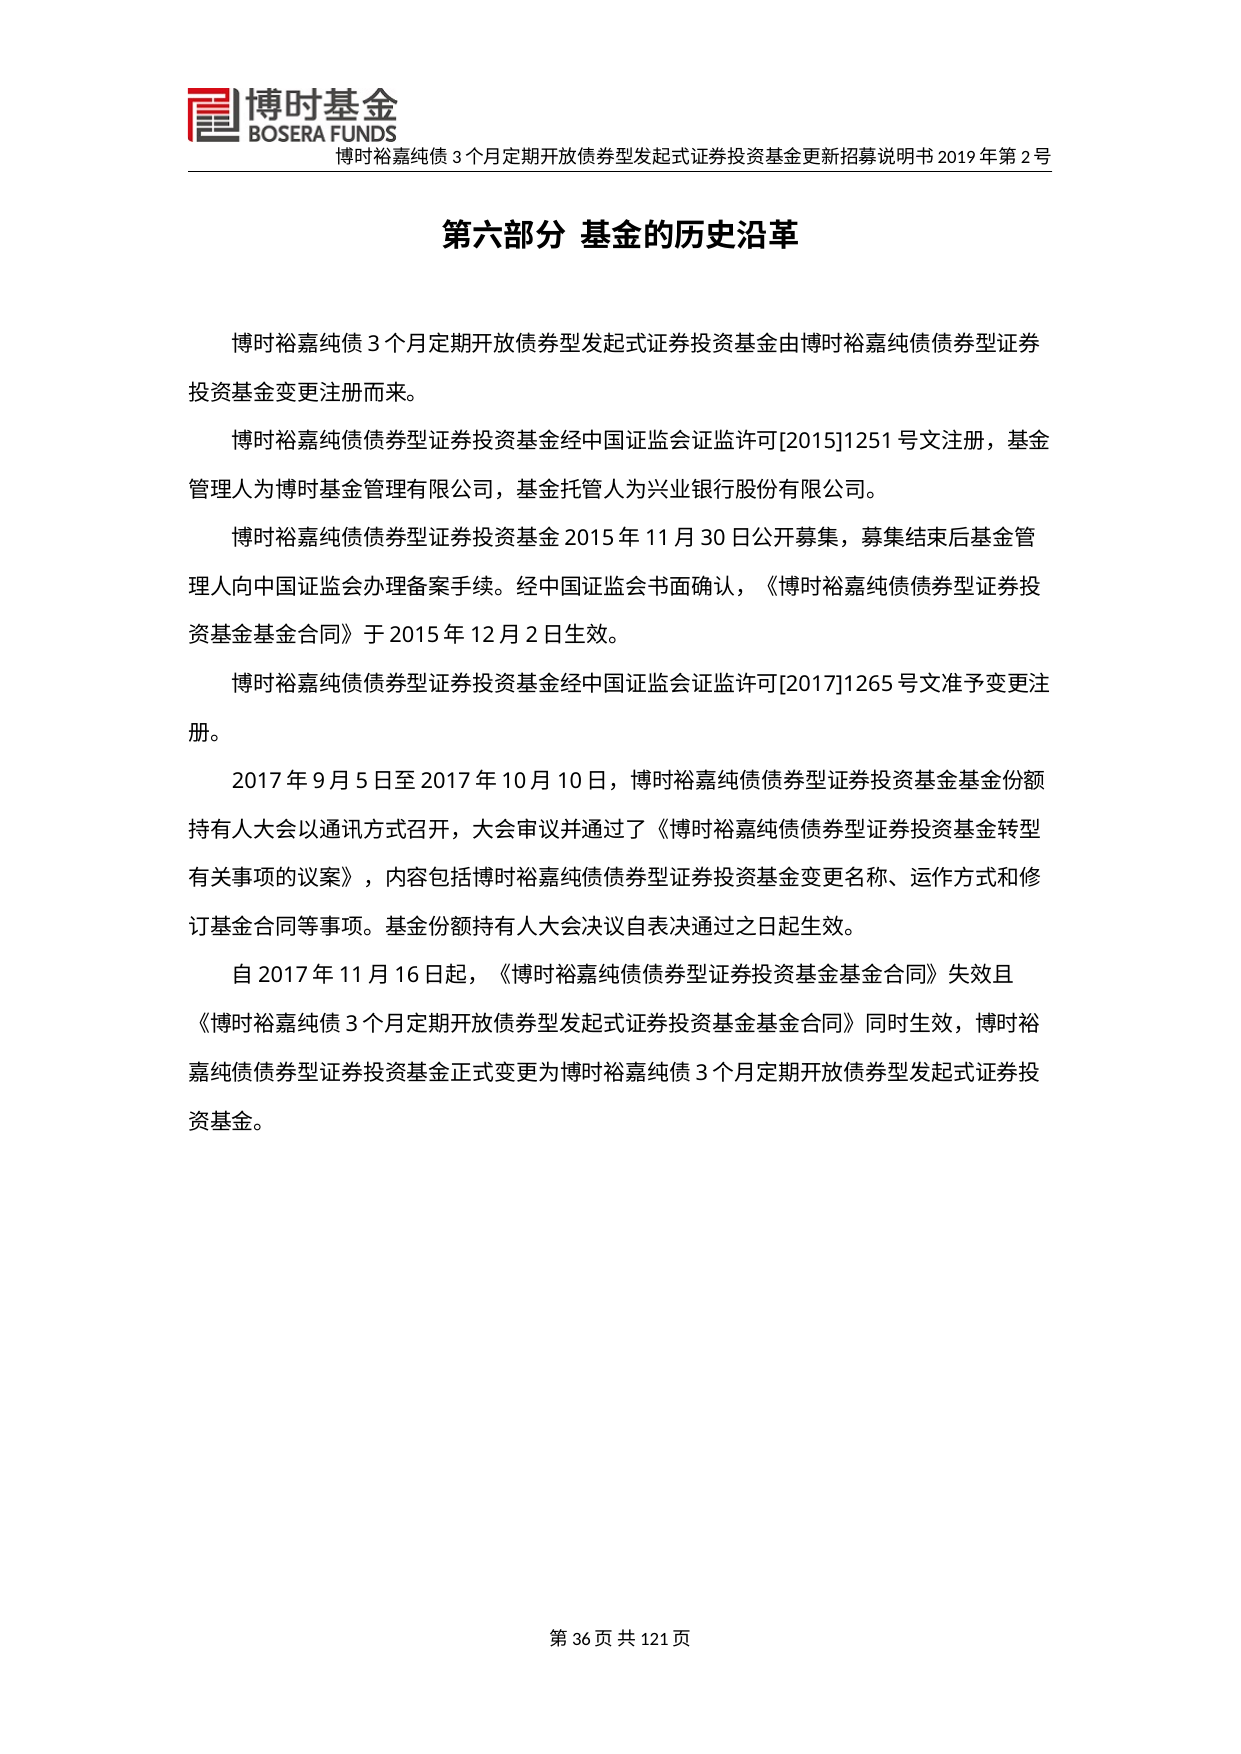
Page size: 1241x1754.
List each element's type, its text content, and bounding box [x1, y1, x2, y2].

text 博时裕嘉纯债债券型证券投资基金经中国证监会证监许可[2015]1251号文注册，基金管理人为博时基金管理有限公司，基金托管人为兴业银行股份有限公司。 [188, 422, 1052, 504]
text 自2017年11月16日起，《博时裕嘉纯债债券型证券投资基金基金合同》失效且《博时裕嘉纯债3个月定期开放债券型发起式证券投资基金基金合同》同时生效，博时裕嘉纯债债券型证券投资基金正式变更为博时裕嘉纯债3个月定期开放债券型发起式证券投资基金。 [188, 957, 1052, 1136]
picture [187, 88, 398, 142]
text 博时裕嘉纯债3个月定期开放债券型发起式证券投资基金由博时裕嘉纯债债券型证券投资基金变更注册而来。 [188, 325, 1052, 407]
text 博时裕嘉纯债债券型证券投资基金2015年11月30日公开募集，募集结束后基金管理人向中国证监会办理备案手续。经中国证监会书面确认，《博时裕嘉纯债债券型证券投资基金基金合同》于2015年12月2日生效。 [188, 519, 1052, 649]
subtitle 第六部分 基金的历史沿革 [188, 200, 1052, 265]
text 博时裕嘉纯债债券型证券投资基金经中国证监会证监许可[2017]1265号文准予变更注册。 [188, 665, 1052, 747]
text 2017年9月5日至2017年10月10日，博时裕嘉纯债债券型证券投资基金基金份额持有人大会以通讯方式召开，大会审议并通过了《博时裕嘉纯债债券型证券投资基金转型有关事项的议案》，内容包括博时裕嘉纯债债券型证券投资基金变更名称、运作方式和修订基金合同等事项。基金份额持有人大会决议自表决通过之日起生效。 [188, 762, 1052, 941]
